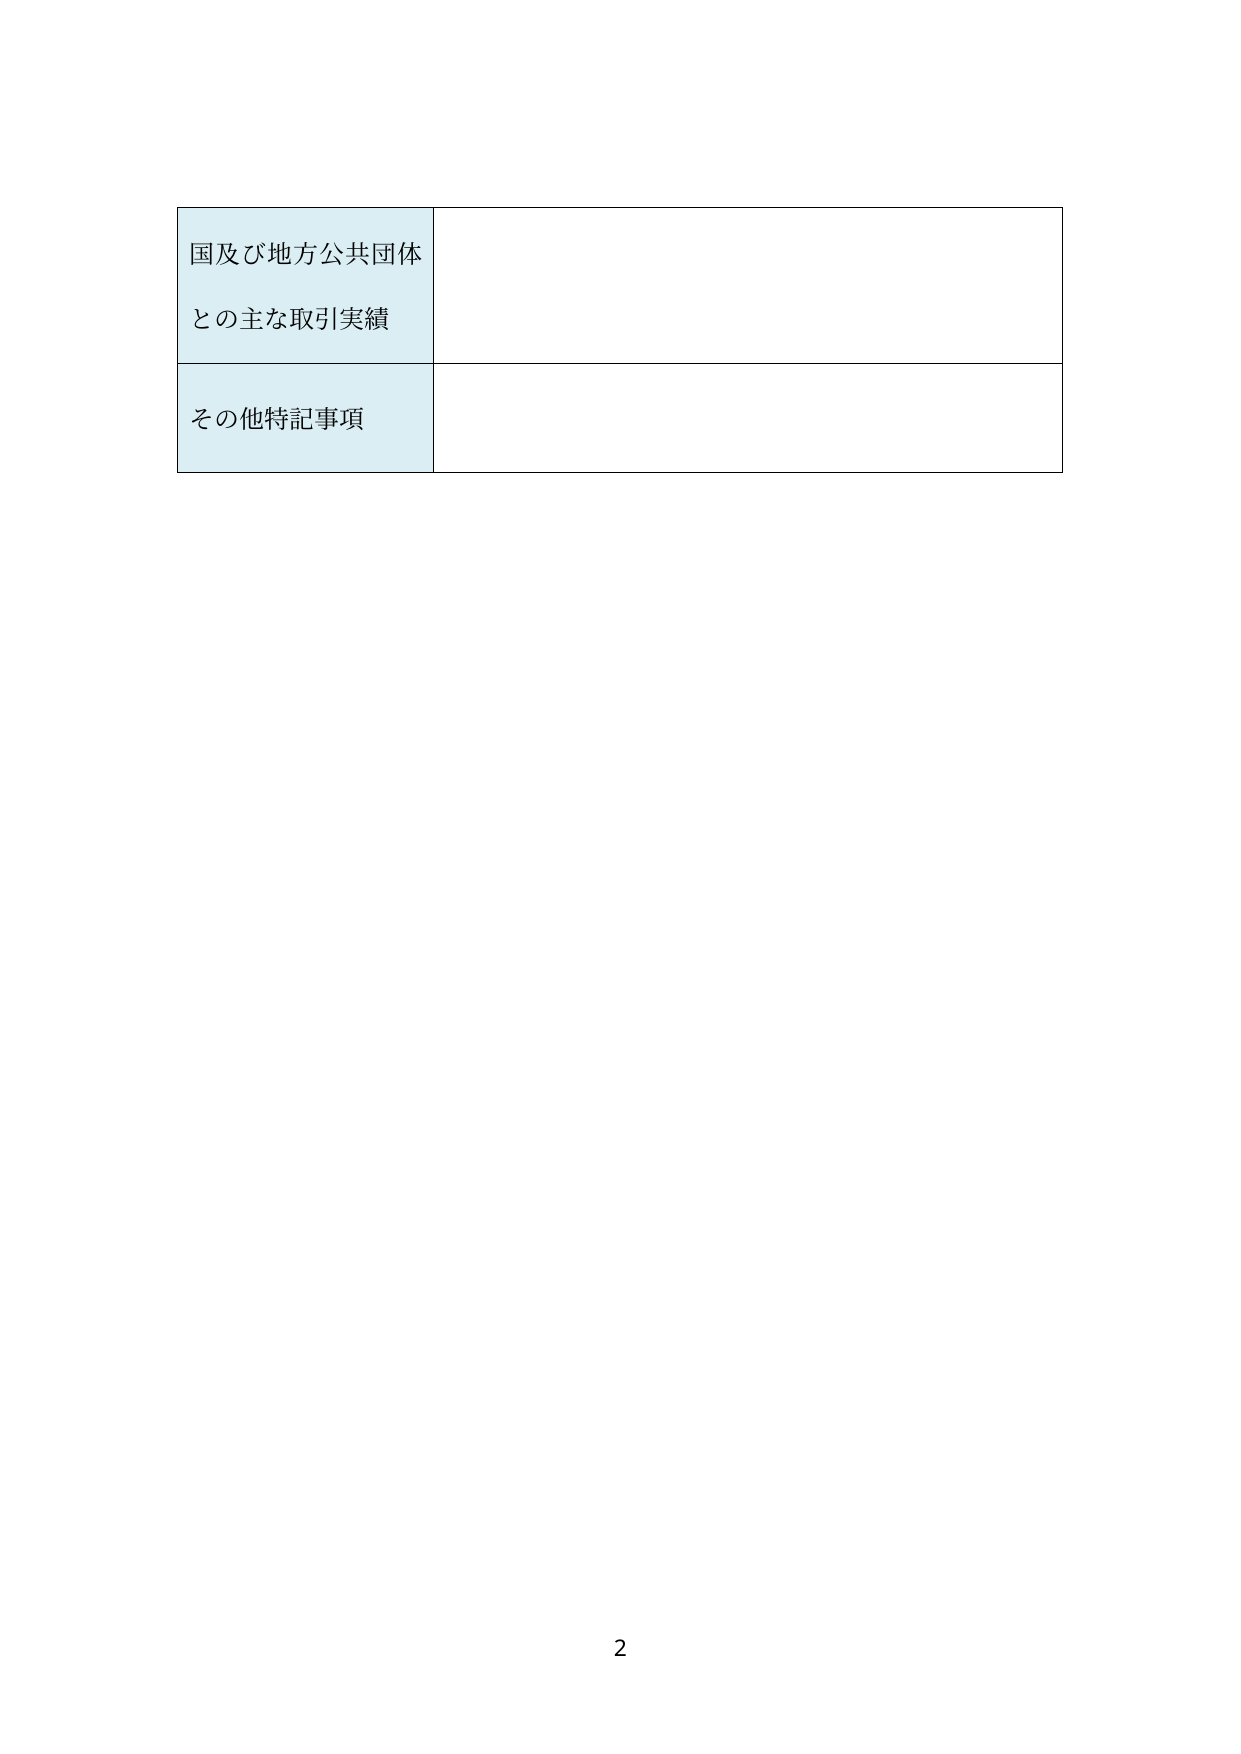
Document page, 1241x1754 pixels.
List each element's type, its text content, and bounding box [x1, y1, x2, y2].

table_cell [434, 364, 1062, 472]
table_cell 国及び地方公共団体との主な取引実績 [178, 208, 433, 363]
table_cell その他特記事項 [178, 364, 433, 472]
table_cell [434, 208, 1062, 363]
